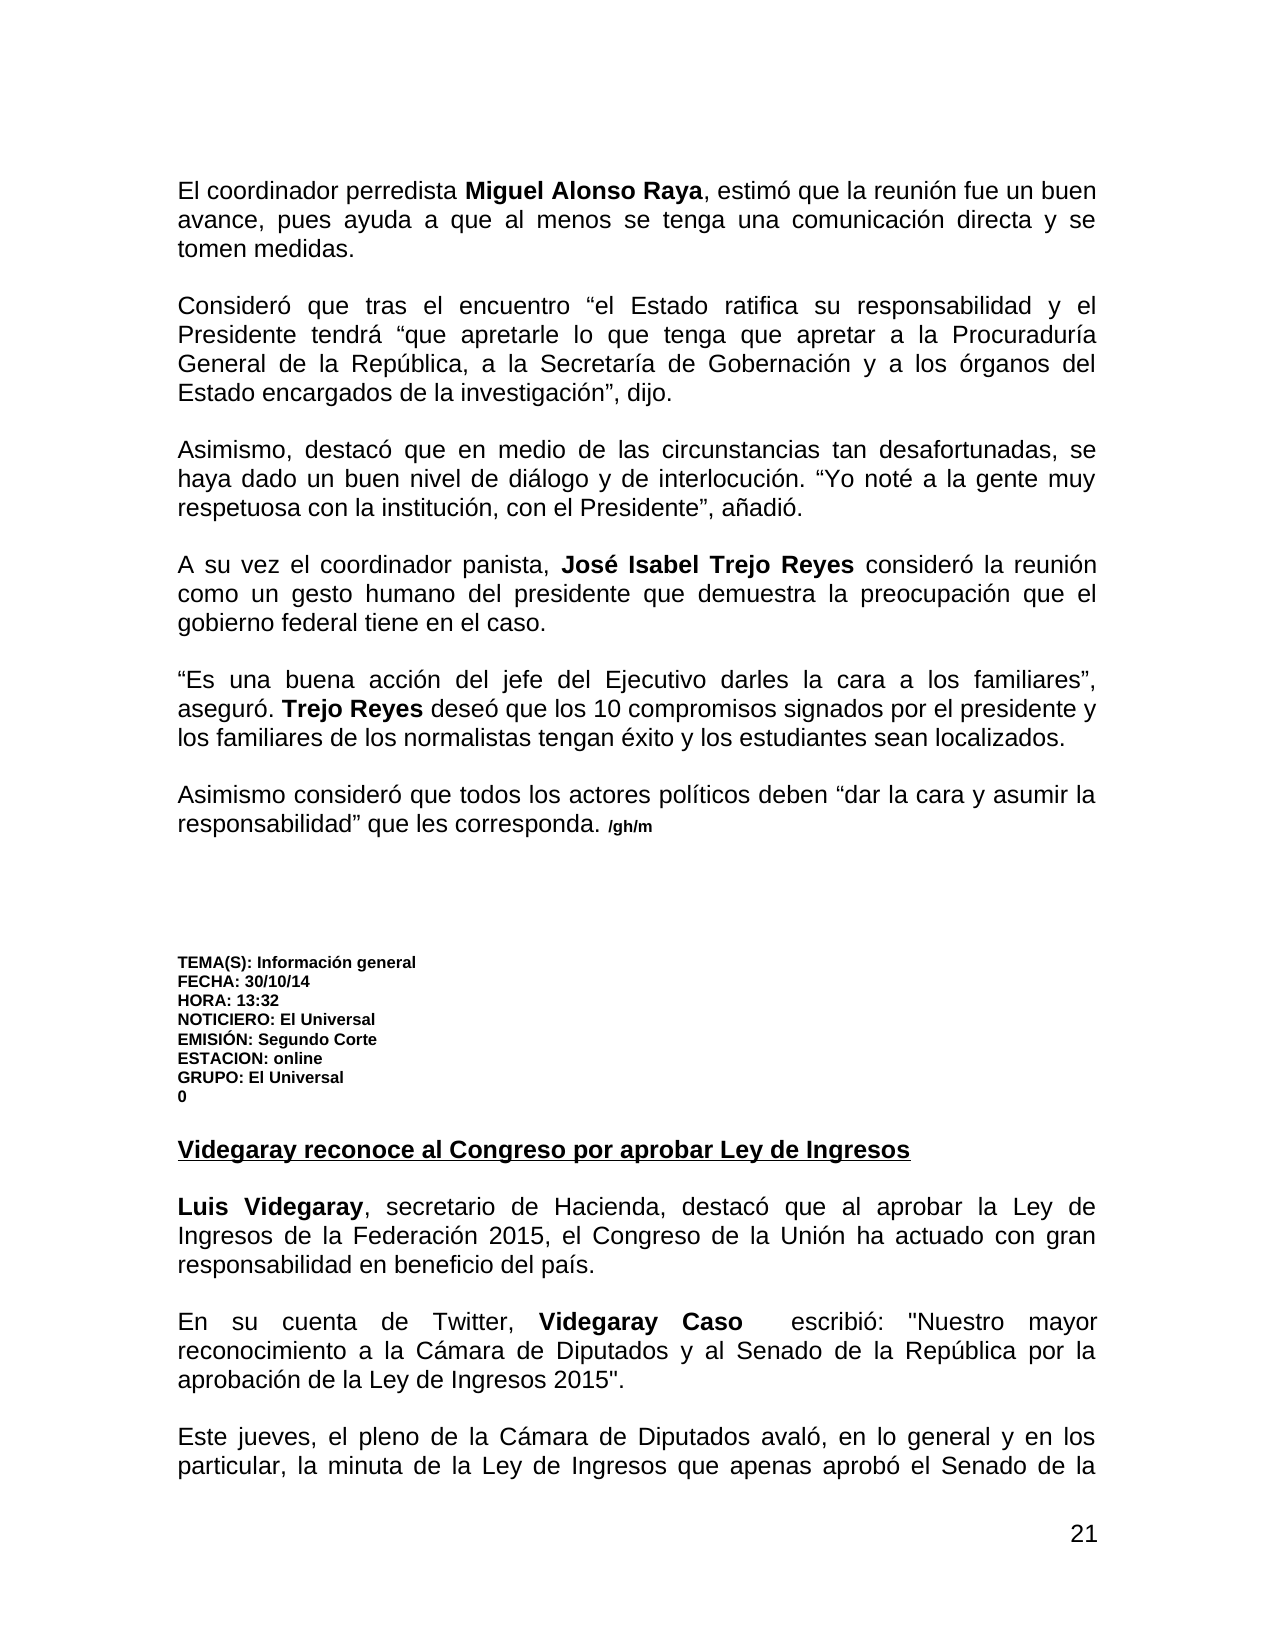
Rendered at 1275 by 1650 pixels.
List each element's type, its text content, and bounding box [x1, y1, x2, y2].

text 0 [177, 1087, 1098, 1106]
text EMISIÓN: Segundo Corte [177, 1029, 1098, 1048]
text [177, 1422, 1098, 1480]
text HORA: 13:32 [177, 991, 1098, 1010]
text FECHA: 30/10/14 [177, 972, 1098, 991]
text Videgaray reconoce al Congreso por aprobar Ley de Ingresos [177, 1135, 1098, 1163]
text “Es una buena acción del jefe del Ejecutivo darles la cara a los familiares”, aseguró. Trejo Reyes deseó que los 10 compromisos signados por el presidente y los familiares de los normalistas tengan éxito y los estudiantes sean localizados. [177, 665, 1098, 751]
text A su vez el coordinador panista, José Isabel Trejo Reyes consideró la reunión como un gesto humano del presidente que demuestra la preocupación que el gobierno federal tiene en el caso. [177, 550, 1098, 636]
text En su cuenta de Twitter, Videgaray Caso escribió: "Nuestro mayor reconocimiento a la Cámara de Diputados y al Senado de la República por la aprobación de la Ley de Ingresos 2015". [177, 1307, 1098, 1393]
text Asimismo, destacó que en medio de las circunstancias tan desafortunadas, se haya dado un buen nivel de diálogo y de interlocución. “Yo noté a la gente muy respetuosa con la institución, con el Presidente”, añadió. [177, 435, 1098, 521]
text Consideró que tras el encuentro “el Estado ratifica su responsabilidad y el Presidente tendrá “que apretarle lo que tenga que apretar a la Procuraduría General de la República, a la Secretaría de Gobernación y a los órganos del Estado encargados de la investigación”, dijo. [177, 291, 1098, 406]
text ESTACION: online [177, 1048, 1098, 1068]
text TEMA(S): Información general [177, 953, 1098, 972]
text Asimismo consideró que todos los actores políticos deben “dar la cara y asumir la responsabilidad” que les corresponda. /gh/m [177, 780, 1098, 838]
text Luis Videgaray, secretario de Hacienda, destacó que al aprobar la Ley de Ingresos de la Federación 2015, el Congreso de la Unión ha actuado con gran responsabilidad en beneficio del país. [177, 1192, 1098, 1278]
text GRUPO: El Universal [177, 1068, 1098, 1087]
text NOTICIERO: El Universal [177, 1010, 1098, 1029]
text El coordinador perredista Miguel Alonso Raya, estimó que la reunión fue un buen avance, pues ayuda a que al menos se tenga una comunicación directa y se tomen medidas. [177, 176, 1098, 263]
